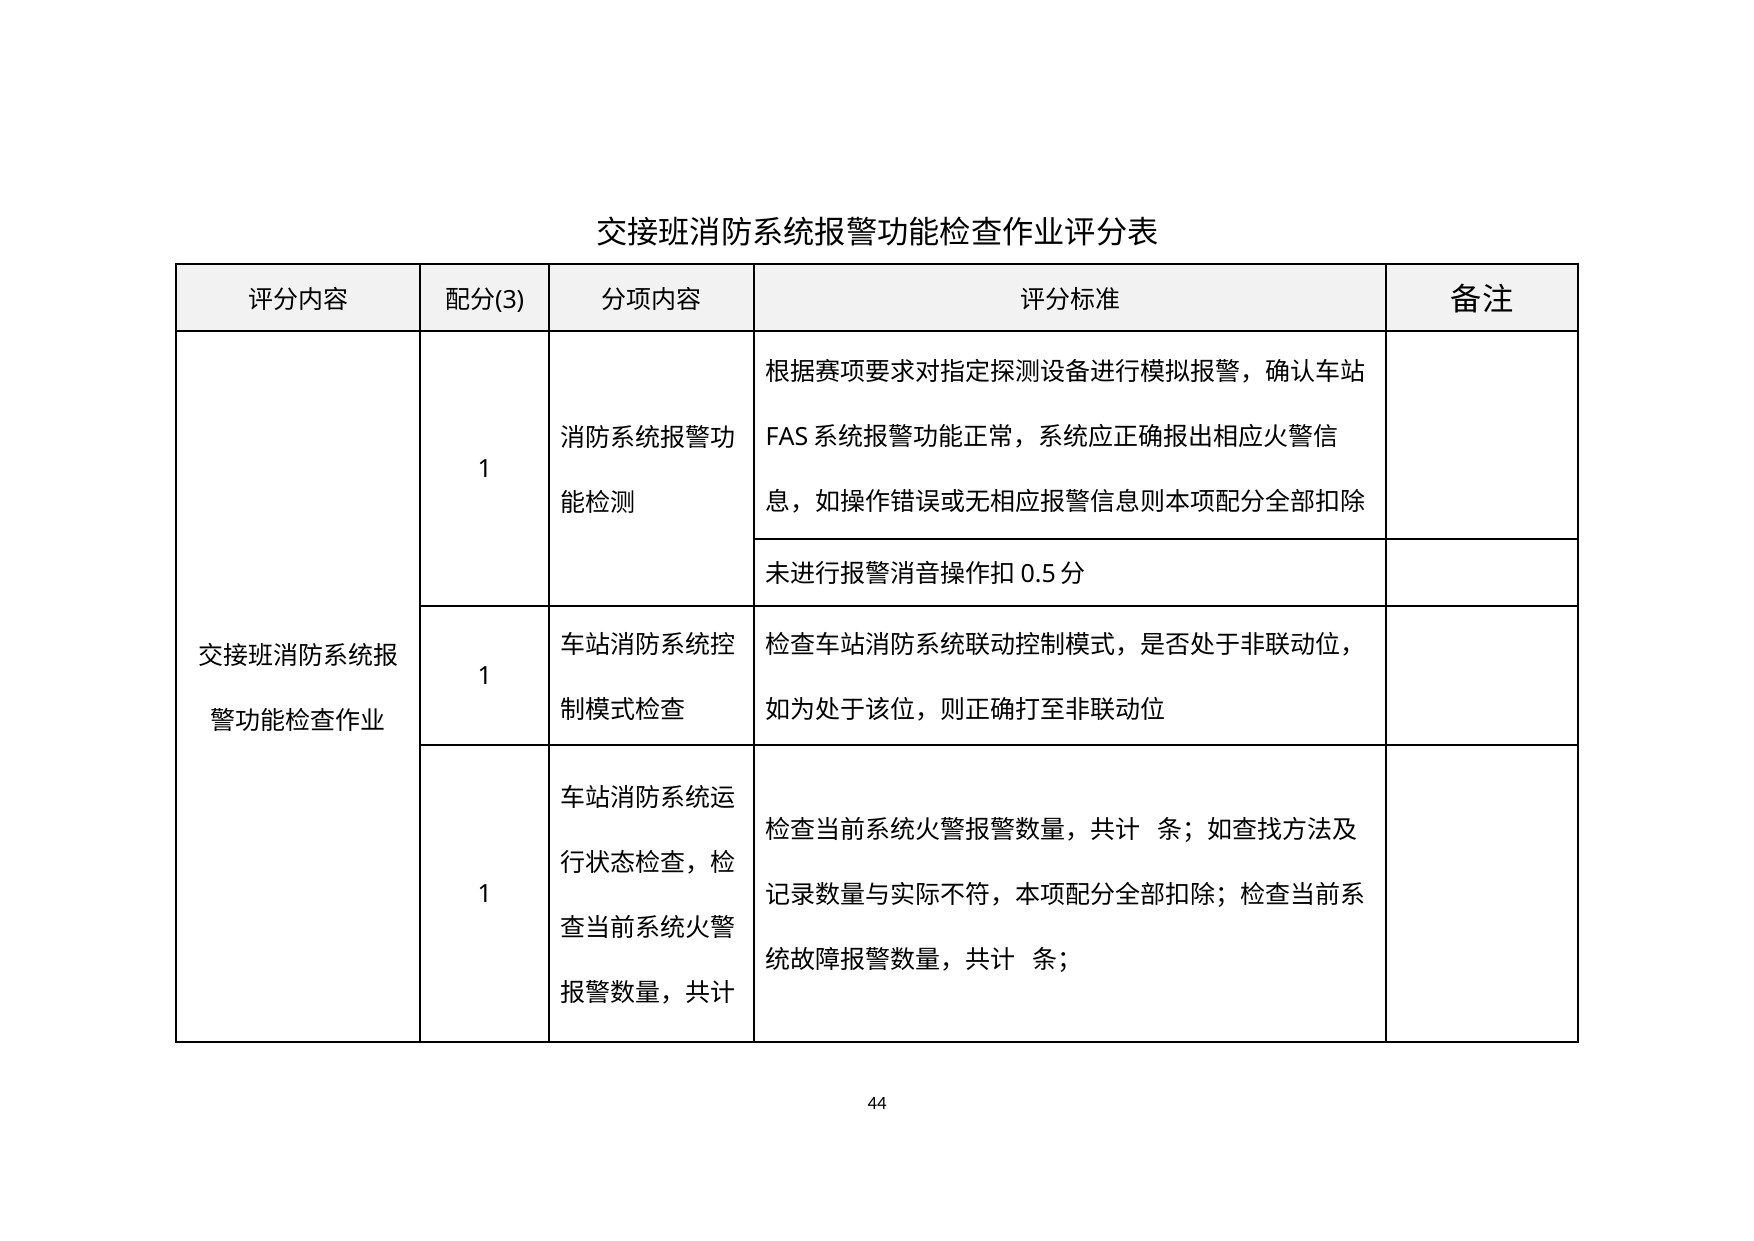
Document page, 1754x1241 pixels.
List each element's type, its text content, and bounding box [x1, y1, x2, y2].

table_header 交接班消防系统报警功能检查作业评分表 [176, 198, 1578, 263]
table_cell 分项内容 [550, 265, 753, 330]
table_cell 交接班消防系统报警功能检查作业 [177, 332, 419, 1041]
table_cell [1387, 607, 1577, 744]
table_cell 检查车站消防系统联动控制模式，是否处于非联动位，如为处于该位，则正确打至非联动位 [755, 607, 1385, 744]
table_cell [1387, 540, 1577, 604]
table_cell 1 [421, 332, 548, 604]
table_cell 评分标准 [755, 265, 1385, 330]
table_cell 备注 [1387, 265, 1577, 330]
table_cell [1387, 746, 1577, 1041]
table_cell 车站消防系统控制模式检查 [550, 607, 753, 744]
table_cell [550, 746, 753, 1041]
table_cell 未进行报警消音操作扣0.5分 [755, 540, 1385, 604]
table_cell 1 [421, 746, 548, 1041]
table_cell 消防系统报警功能检测 [550, 332, 753, 604]
table_cell 配分(3) [421, 265, 548, 330]
table_cell 1 [421, 607, 548, 744]
table_cell [1387, 332, 1577, 537]
table_cell 根据赛项要求对指定探测设备进行模拟报警，确认车站FAS系统报警功能正常，系统应正确报出相应火警信息，如操作错误或无相应报警信息则本项配分全部扣除 [755, 332, 1385, 537]
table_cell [755, 746, 1385, 1041]
table_cell 评分内容 [177, 265, 419, 330]
